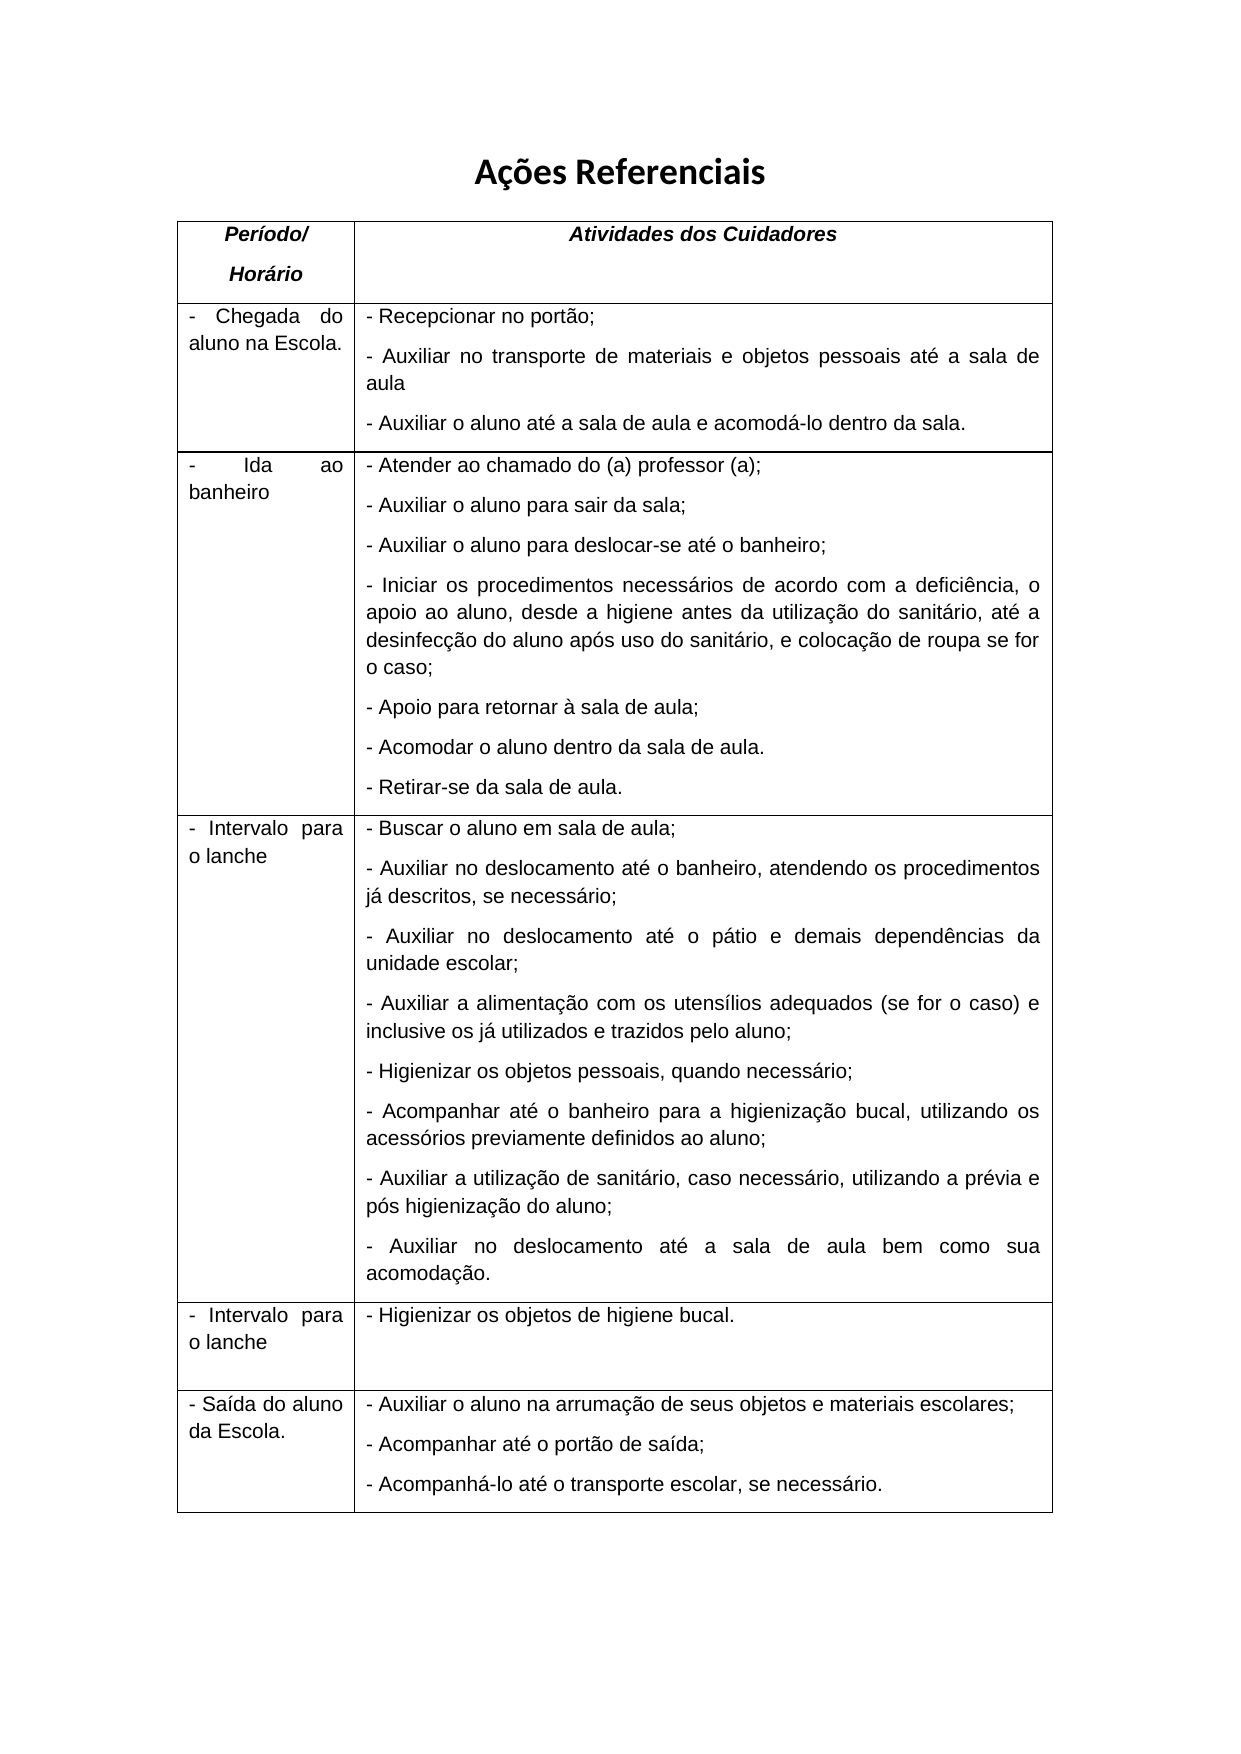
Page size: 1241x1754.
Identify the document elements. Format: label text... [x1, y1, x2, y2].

table_header Atividades dos Cuidadores [355, 222, 1052, 302]
table_cell - Intervalo para o lanche [178, 1303, 354, 1390]
text Ações Referenciais [177, 148, 1063, 193]
table_header Período/ Horário [178, 222, 354, 302]
table_cell - Chegada do aluno na Escola. [178, 304, 354, 451]
table_cell - Recepcionar no portão; - Auxiliar no transporte de materiais e objetos pessoais até a sala de aula - Auxiliar o aluno até a sala de aula e acomodá-lo dentro da sala. [355, 304, 1052, 451]
table_cell - Atender ao chamado do (a) professor (a); - Auxiliar o aluno para sair da sala; - Auxiliar o aluno para deslocar-se até o banheiro; - Iniciar os procedimentos necessários de acordo com a deficiência, o apoio ao aluno, desde a higiene antes da utilização do sanitário, até a desinfecção do aluno após uso do sanitário, e colocação de roupa se for o caso; - Apoio para retornar à sala de aula; - Acomodar o aluno dentro da sala de aula. - Retirar-se da sala de aula. [355, 453, 1052, 815]
table_cell - Saída do aluno da Escola. [178, 1391, 354, 1512]
table_cell - Higienizar os objetos de higiene bucal. [355, 1303, 1052, 1390]
table_cell - Intervalo para o lanche [178, 816, 354, 1302]
table_cell - Ida ao banheiro [178, 453, 354, 815]
table_cell - Auxiliar o aluno na arrumação de seus objetos e materiais escolares; - Acompanhar até o portão de saída; - Acompanhá-lo até o transporte escolar, se necessário. [355, 1391, 1052, 1512]
table_cell - Buscar o aluno em sala de aula; - Auxiliar no deslocamento até o banheiro, atendendo os procedimentos já descritos, se necessário; - Auxiliar no deslocamento até o pátio e demais dependências da unidade escolar; - Auxiliar a alimentação com os utensílios adequados (se for o caso) e inclusive os já utilizados e trazidos pelo aluno; - Higienizar os objetos pessoais, quando necessário; - Acompanhar até o banheiro para a higienização bucal, utilizando os acessórios previamente definidos ao aluno; - Auxiliar a utilização de sanitário, caso necessário, utilizando a prévia e pós higienização do aluno; - Auxiliar no deslocamento até a sala de aula bem como sua acomodação. [355, 816, 1052, 1302]
